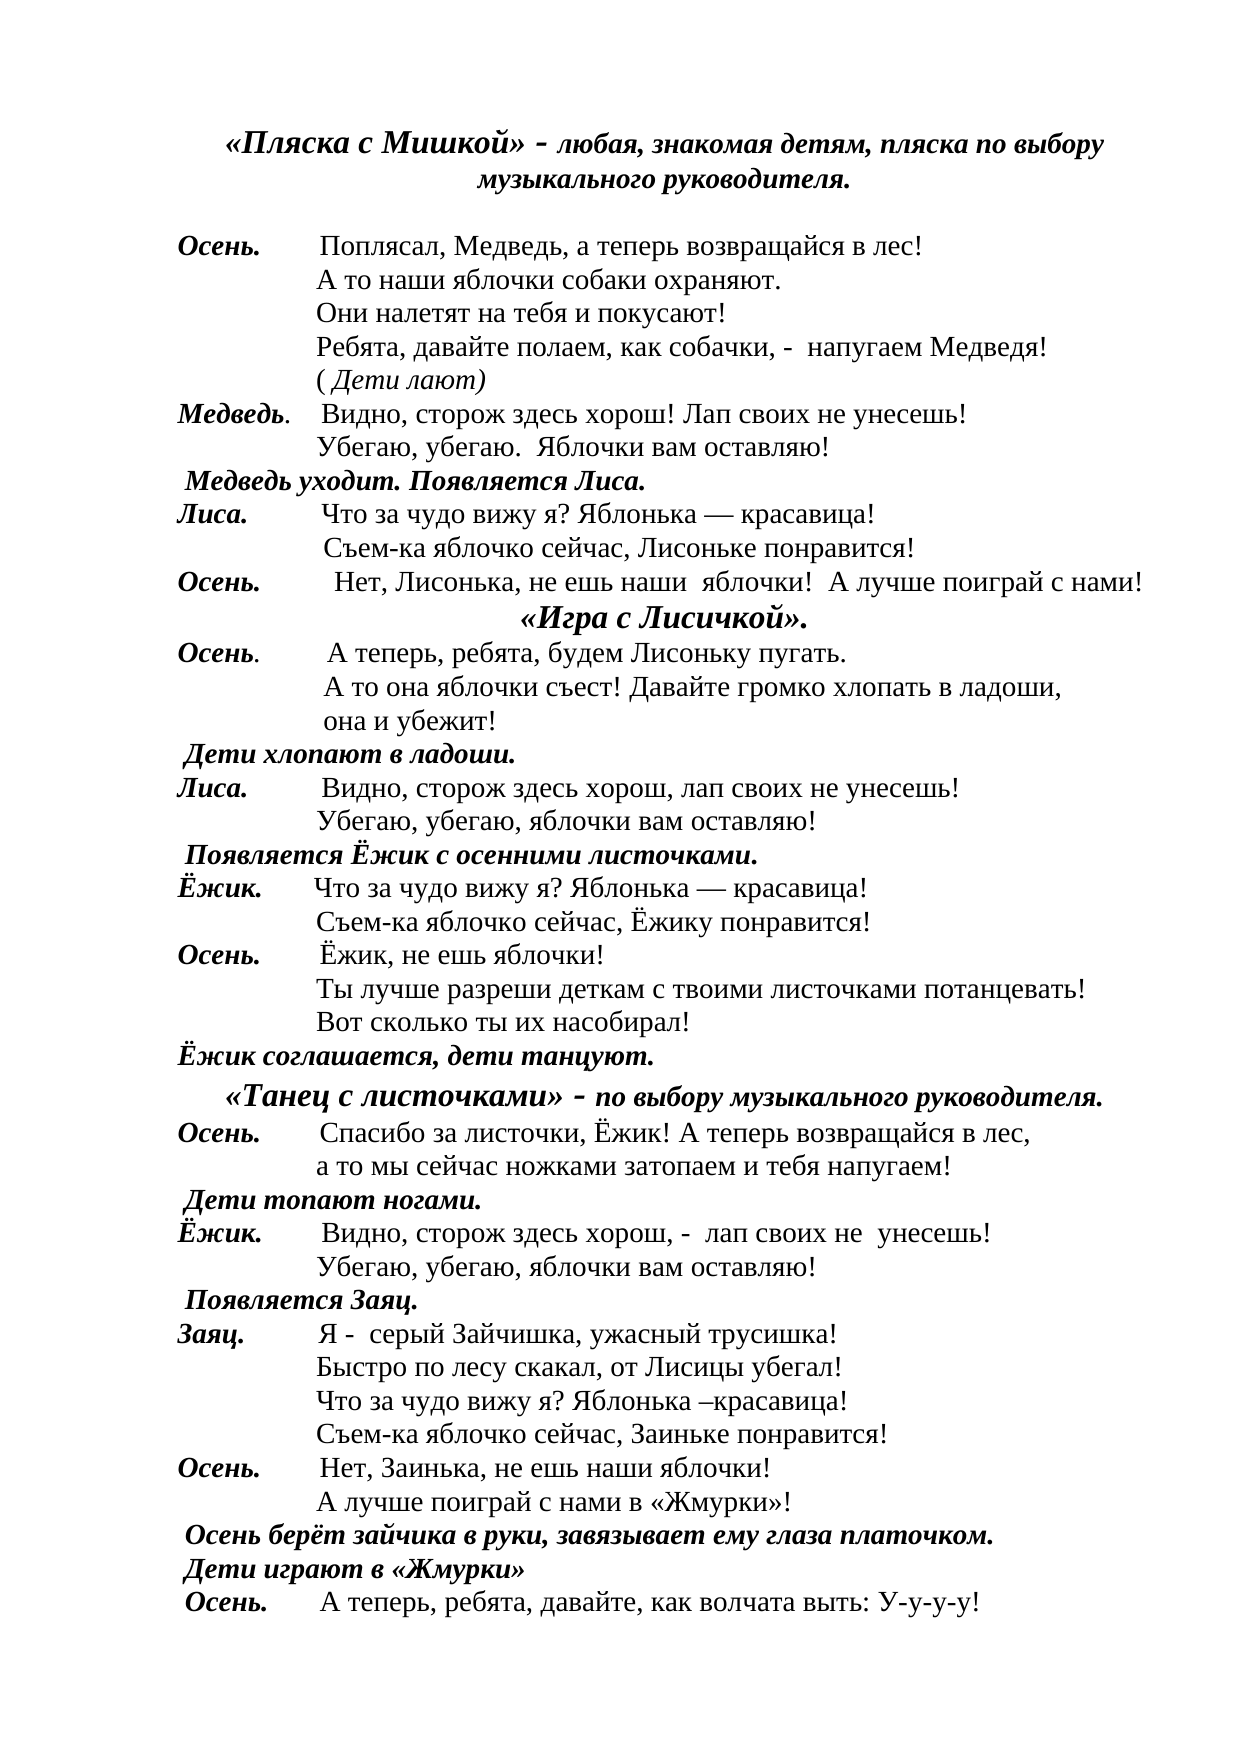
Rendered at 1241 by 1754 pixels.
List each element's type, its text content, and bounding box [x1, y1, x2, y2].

text она и убежит! [177, 703, 1152, 736]
text Убегаю, убегаю, яблочки вам оставляю! [177, 1249, 1152, 1282]
text Съем-ка яблочко сейчас, Лисоньке понравится! [177, 530, 1152, 564]
text Осень. Нет, Лисонька, не ешь наши яблочки! А лучше поиграй с нами! [177, 564, 1152, 597]
text Ты лучше разреши деткам с твоими листочками потанцевать! [177, 971, 1152, 1004]
text Дети хлопают в ладоши. [177, 736, 1152, 770]
text Осень. Ёжик, не ешь яблочки! [177, 937, 1152, 971]
text Убегаю, убегаю. Яблочки вам оставляю! [177, 429, 1152, 463]
text Осень. А теперь, ребята, будем Лисоньку пугать. [177, 636, 1152, 669]
text Дети играют в «Жмурки» [177, 1551, 1152, 1584]
text Осень. Спасибо за листочки, Ёжик! А теперь возвращайся в лес, [177, 1115, 1152, 1148]
text Осень. Поплясал, Медведь, а теперь возвращайся в лес! [177, 228, 1152, 262]
text Они налетят на тебя и покусают! [177, 295, 1152, 329]
text Появляется Заяц. [177, 1282, 1152, 1316]
text Съем-ка яблочко сейчас, Ёжику понравится! [177, 904, 1152, 937]
text Заяц. Я - серый Зайчишка, ужасный трусишка! [177, 1316, 1152, 1349]
text А лучше поиграй с нами в «Жмурки»! [177, 1484, 1152, 1517]
text Осень. А теперь, ребята, давайте, как волчата выть: У-у-у-у! [177, 1584, 1152, 1618]
text а то мы сейчас ножками затопаем и тебя напугаем! [177, 1148, 1152, 1182]
text Осень. Нет, Заинька, не ешь наши яблочки! [177, 1450, 1152, 1484]
text «Танец с листочками» - по выбору музыкального руководителя. [177, 1072, 1152, 1115]
text Вот сколько ты их насобирал! [177, 1004, 1152, 1038]
text Дети топают ногами. [177, 1182, 1152, 1215]
text Лиса. Что за чудо вижу я? Яблонька — красавица! [177, 497, 1152, 530]
text «Пляска с Мишкой» - любая, знакомая детям, пляска по выбору музыкального руководителя. [177, 118, 1152, 195]
text Убегаю, убегаю, яблочки вам оставляю! [177, 803, 1152, 837]
text Ёжик. Видно, сторож здесь хорош, - лап своих не унесешь! [177, 1215, 1152, 1249]
text А то наши яблочки собаки охраняют. [177, 262, 1152, 295]
text А то она яблочки съест! Давайте громко хлопать в ладоши, [177, 669, 1152, 703]
text Быстро по лесу скакал, от Лисицы убегал! [177, 1349, 1152, 1383]
text Медведь. Видно, сторож здесь хорош! Лап своих не унесешь! [177, 396, 1152, 429]
text Съем-ка яблочко сейчас, Заиньке понравится! [177, 1417, 1152, 1450]
text Ребята, давайте полаем, как собачки, - напугаем Медведя! [177, 329, 1152, 362]
text Медведь уходит. Появляется Лиса. [177, 463, 1152, 497]
text Что за чудо вижу я? Яблонька –красавица! [177, 1383, 1152, 1417]
text Ёжик. Что за чудо вижу я? Яблонька — красавица! [177, 870, 1152, 904]
text ( Дети лают) [177, 362, 1152, 396]
text Лиса. Видно, сторож здесь хорош, лап своих не унесешь! [177, 770, 1152, 803]
text Осень берёт зайчика в руки, завязывает ему глаза платочком. [177, 1517, 1152, 1551]
text «Игра с Лисичкой». [177, 597, 1152, 636]
text Ёжик соглашается, дети танцуют. [177, 1038, 1152, 1072]
text Появляется Ёжик с осенними листочками. [177, 837, 1152, 870]
